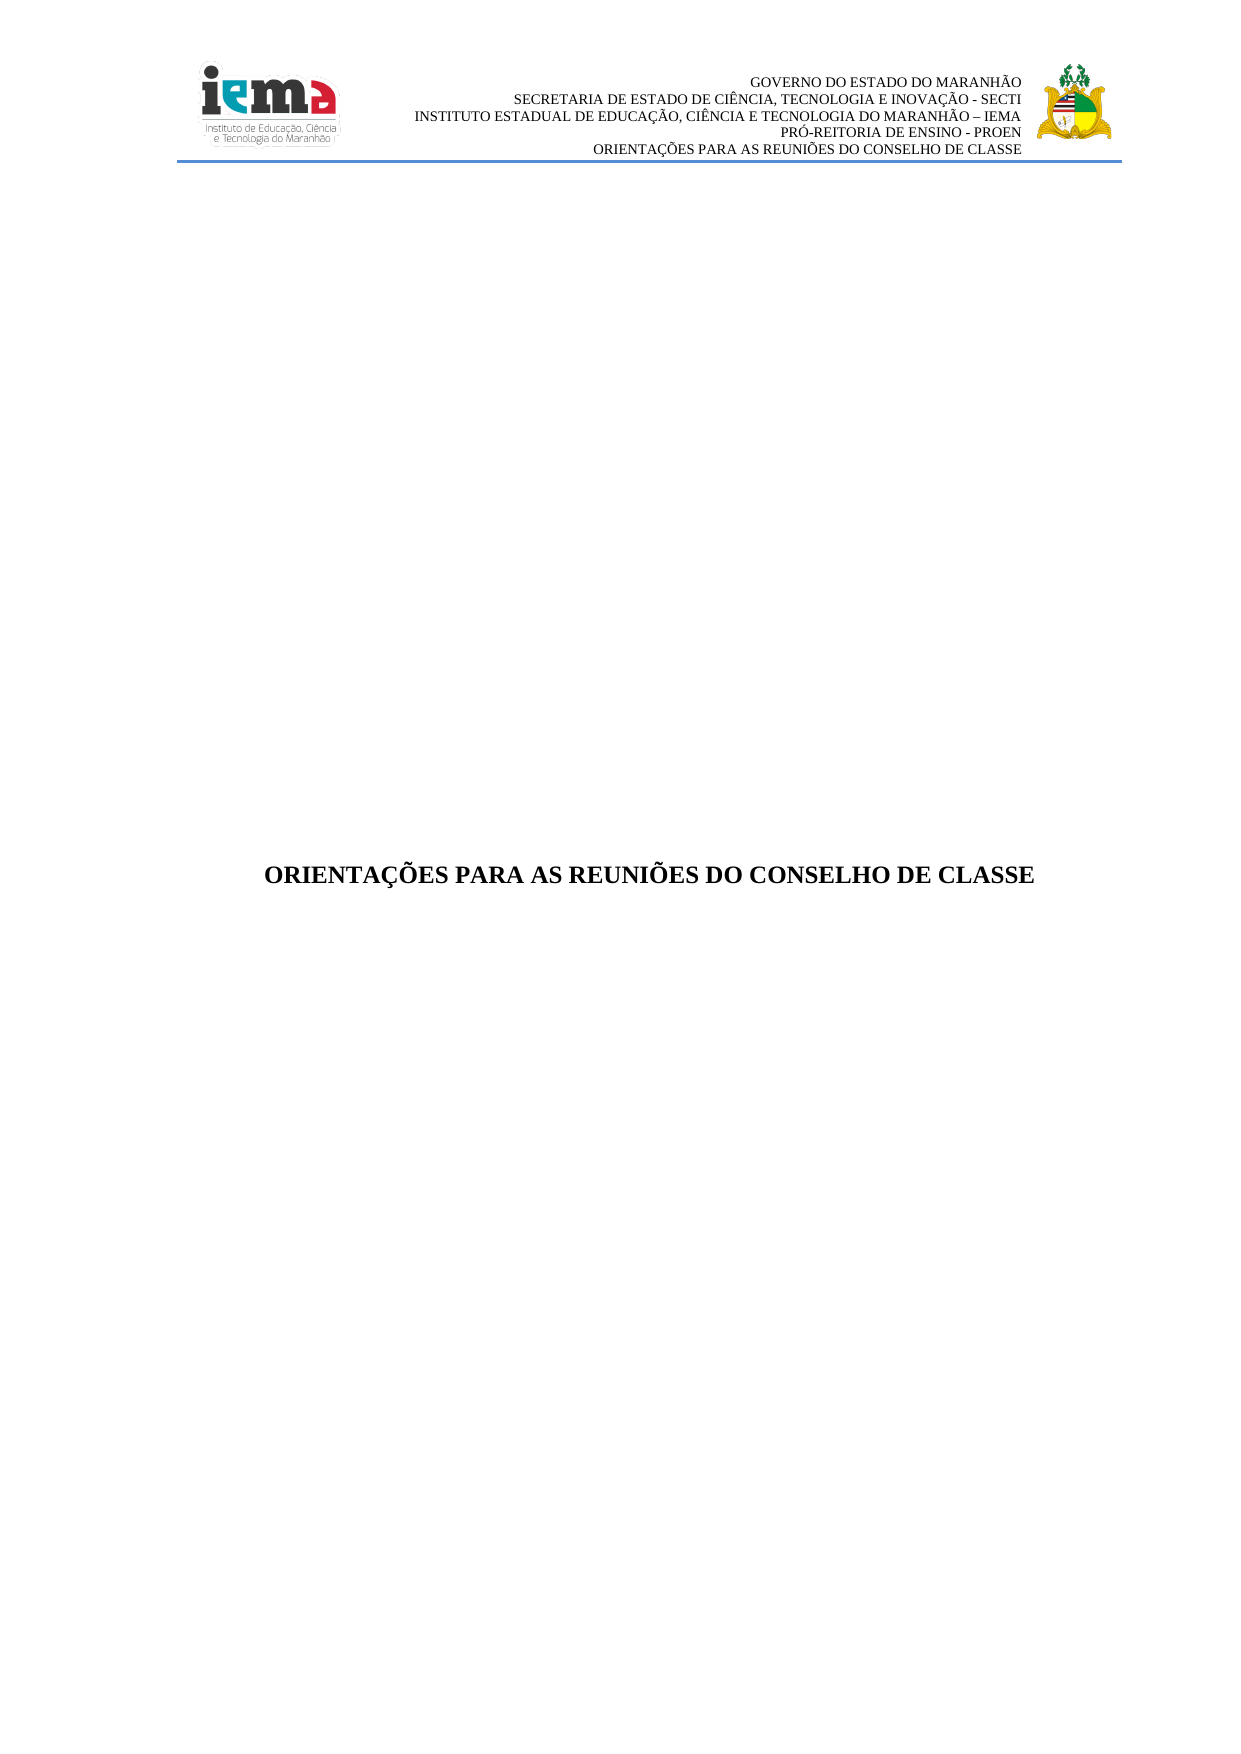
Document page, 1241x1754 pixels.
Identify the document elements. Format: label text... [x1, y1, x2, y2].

picture [181, 48, 357, 157]
picture [1037, 64, 1112, 139]
text ORIENTAÇÕES PARA AS REUNIÕES DO CONSELHO DE CLASSE [177, 860, 1122, 888]
